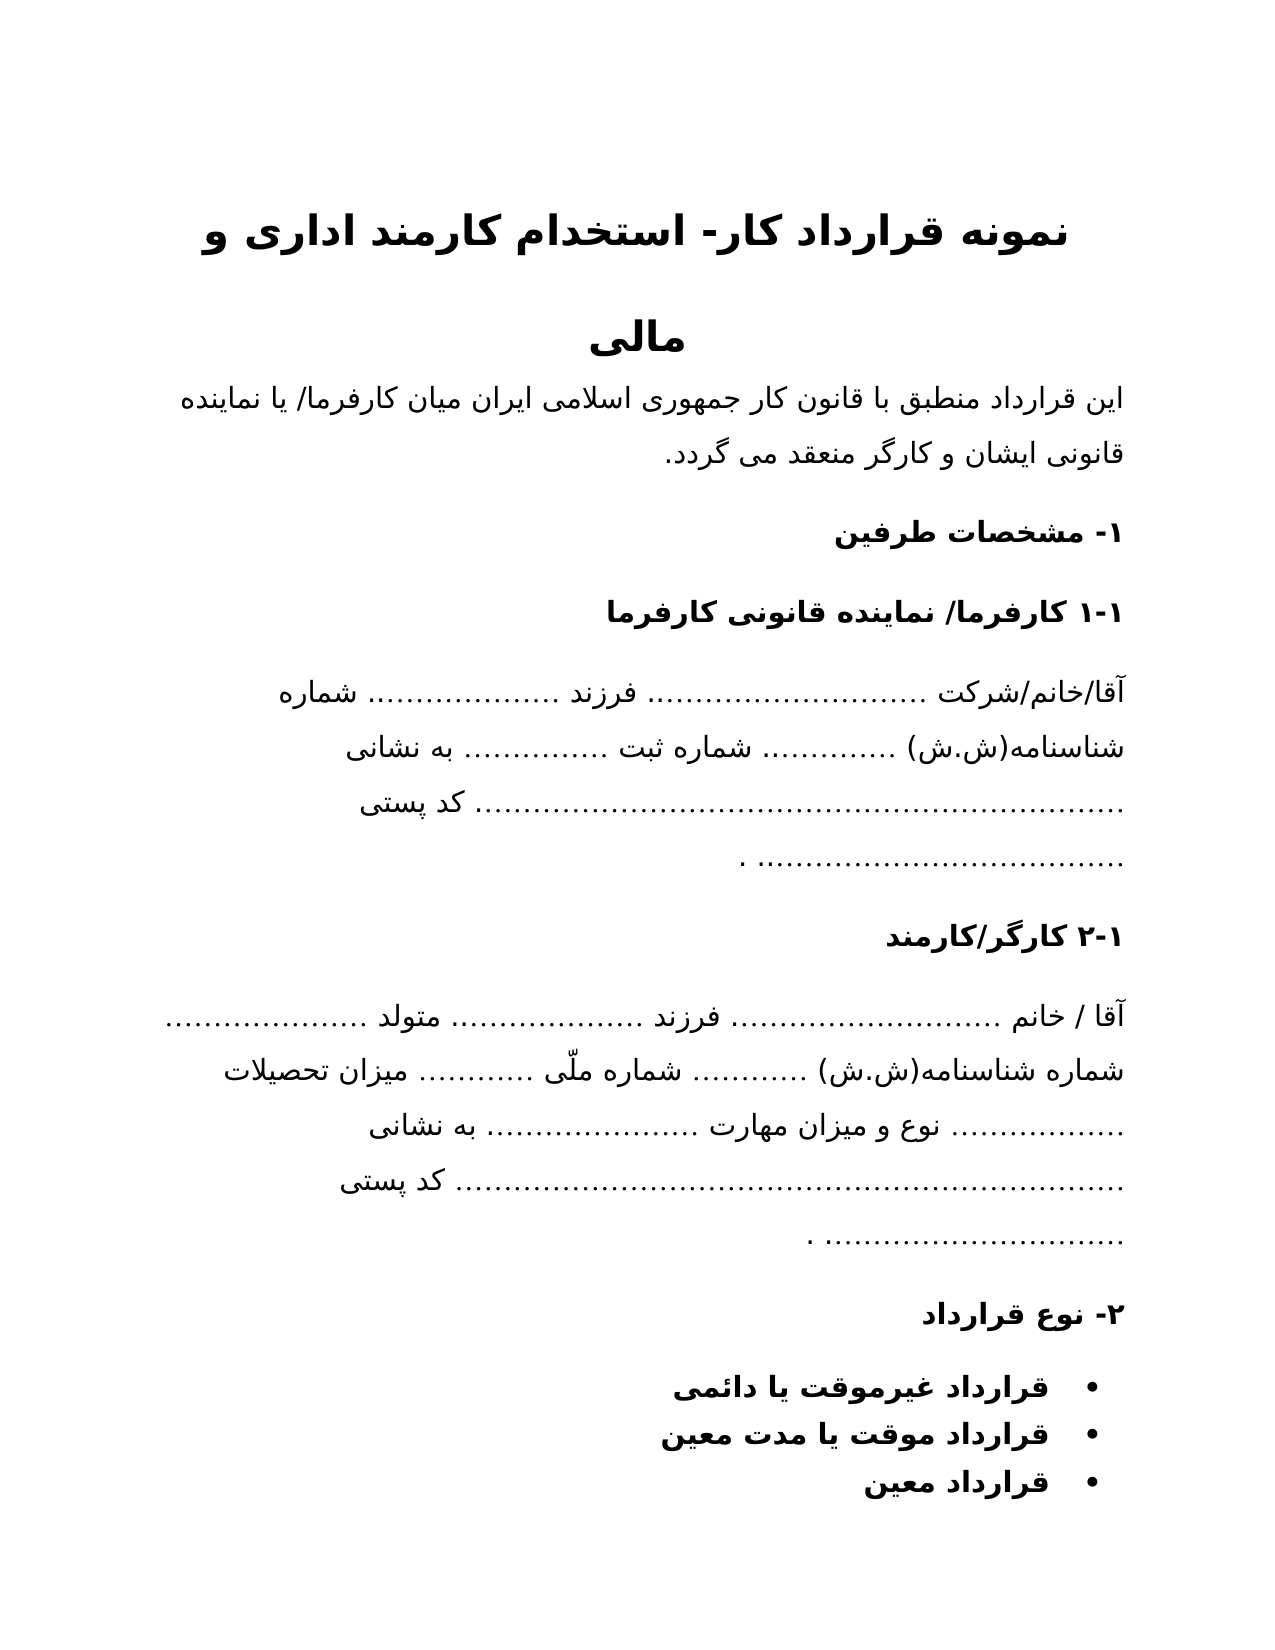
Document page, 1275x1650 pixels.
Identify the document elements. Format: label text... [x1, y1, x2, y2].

list قرارداد معین [150, 1451, 1087, 1499]
text نمونه قرارداد کار- استخدام کارمند اداری و مالی [150, 150, 1125, 361]
text این قرارداد منطبق با قانون کار جمهوری اسلامی ایران میان کارفرما/ یا نماینده قانونی ایشان و کارگر منعقد می گردد. [150, 361, 1125, 470]
text ۲- نوع قرارداد [150, 1277, 1125, 1331]
text ۱-۱ کارفرما/ نماینده قانونی کارفرما [150, 575, 1125, 630]
list قرارداد غیرموقت یا دائمی [150, 1356, 1087, 1404]
list قرارداد موقت یا مدت معین [150, 1404, 1087, 1451]
text ۲-۱ کارگر/کارمند [150, 898, 1125, 953]
text ۱- مشخصات طرفین [150, 495, 1125, 550]
text آقا / خانم ………………………. فرزند ……………….. متولد ………………… شماره شناسنامه(ش.ش) ………… شماره ملّی ………… میزان تحصیلات ……………… نوع و میزان مهارت …………………. به نشانی …………………………………………………………… کد پستی …………………………. . [150, 978, 1125, 1252]
text آقا/خانم/شرکت ……………………….. فرزند ……………….. شماره شناسنامه(ش.ش) ………….. شماره ثبت …………… به نشانی …………………………………………………………. کد پستی ……………………………….. . [150, 655, 1125, 873]
